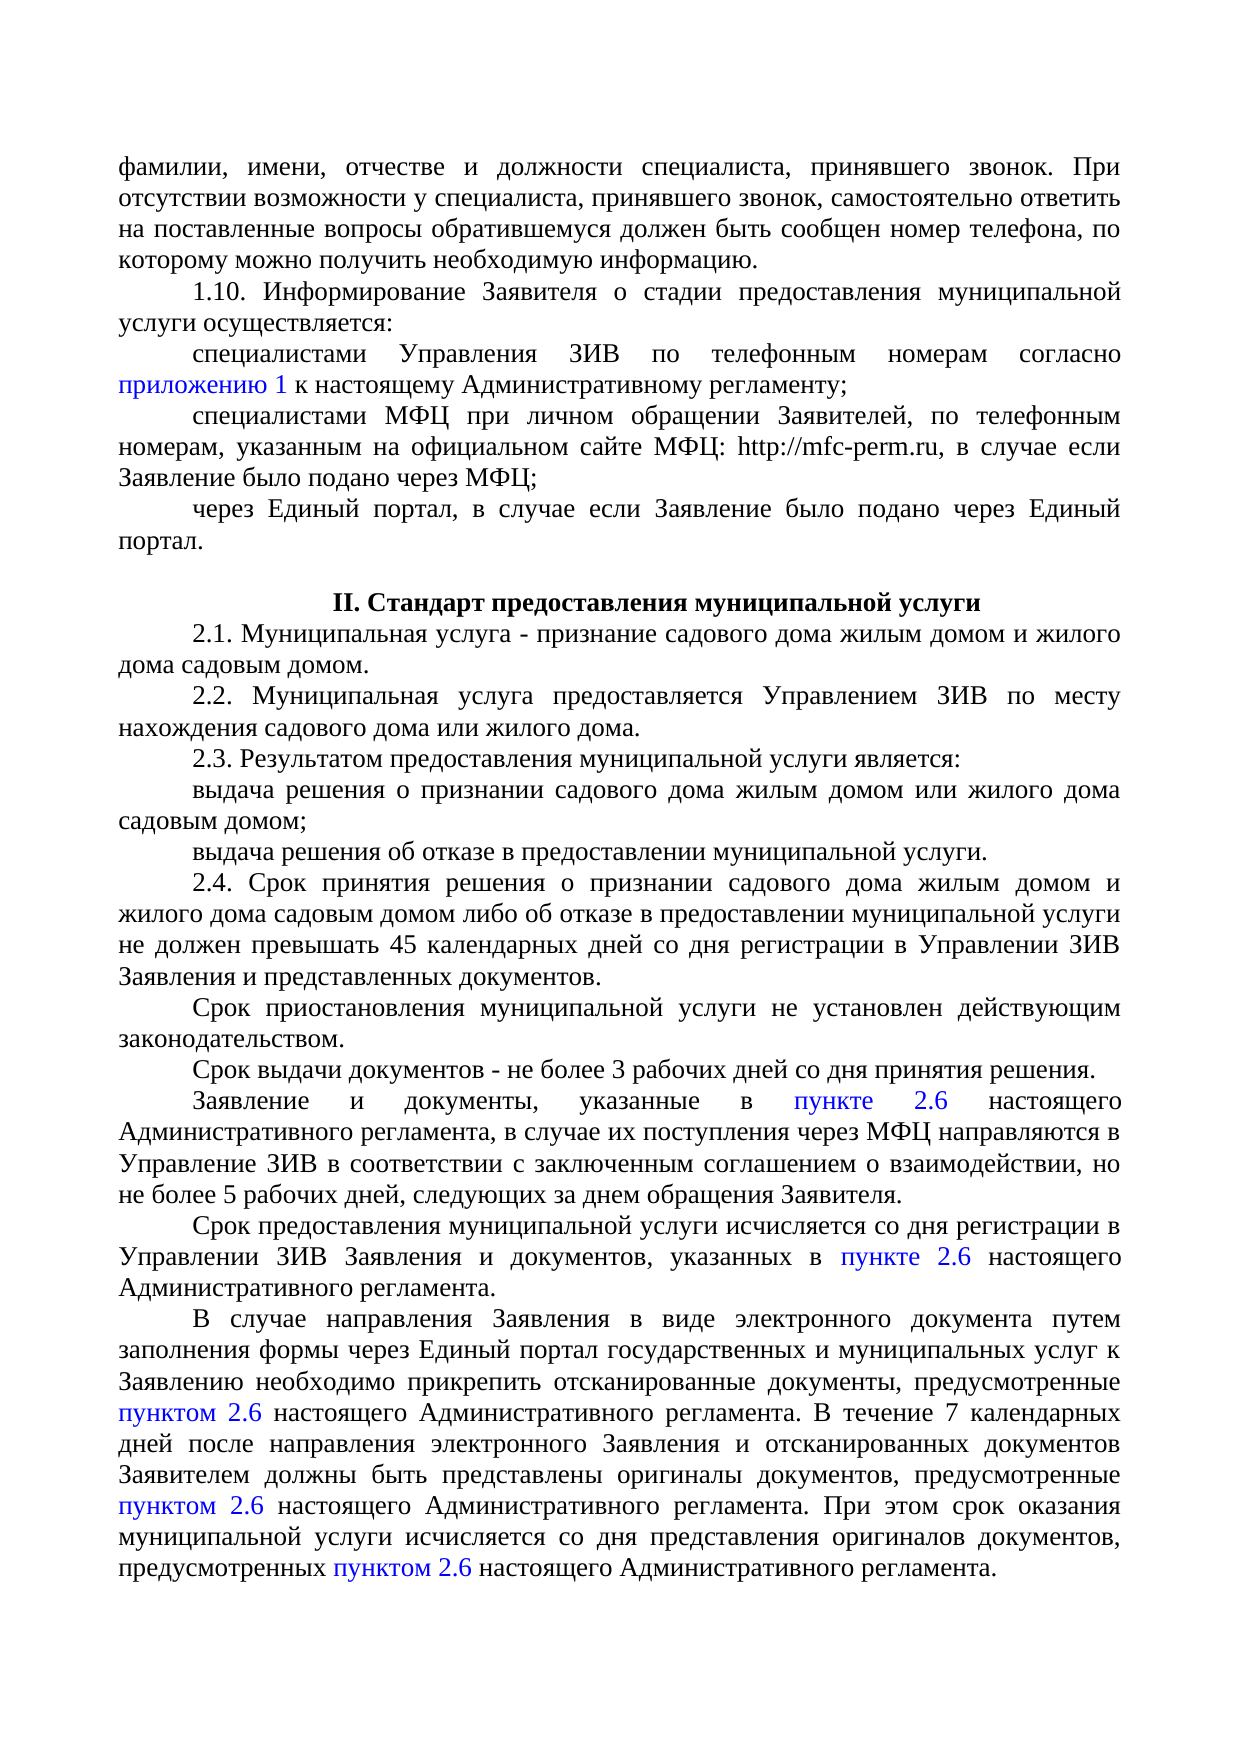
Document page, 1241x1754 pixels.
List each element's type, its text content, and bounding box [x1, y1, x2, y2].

text 1.10. Информирование Заявителя о стадии предоставления муниципальной услуги осуществляется: [118, 274, 1122, 337]
text В случае направления Заявления в виде электронного документа путем заполнения формы через Единый портал государственных и муниципальных услуг к Заявлению необходимо прикрепить отсканированные документы, предусмотренные пунктом 2.6 настоящего Административного регламента. В течение 7 календарных дней после направления электронного Заявления и отсканированных документов Заявителем должны быть представлены оригиналы документов, предусмотренные пунктом 2.6 настоящего Административного регламента. При этом срок оказания муниципальной услуги исчисляется со дня представления оригиналов документов, предусмотренных пунктом 2.6 настоящего Административного регламента. [118, 1302, 1122, 1583]
text через Единый портал, в случае если Заявление было подано через Единый портал. [118, 493, 1122, 555]
text специалистами Управления ЗИВ по телефонным номерам согласно приложению 1 к настоящему Административному регламенту; [118, 337, 1122, 399]
text выдача решения об отказе в предоставлении муниципальной услуги. [118, 835, 1122, 866]
text II. Стандарт предоставления муниципальной услуги [118, 586, 1122, 617]
text выдача решения о признании садового дома жилым домом или жилого дома садовым домом; [118, 773, 1122, 835]
text 2.3. Результатом предоставления муниципальной услуги является: [118, 742, 1122, 773]
text Заявление и документы, указанные в пункте 2.6 настоящего Административного регламента, в случае их поступления через МФЦ направляются в Управление ЗИВ в соответствии с заключенным соглашением о взаимодействии, но не более 5 рабочих дней, следующих за днем обращения Заявителя. [118, 1084, 1122, 1209]
text 2.2. Муниципальная услуга предоставляется Управлением ЗИВ по месту нахождения садового дома или жилого дома. [118, 679, 1122, 742]
text Срок выдачи документов - не более 3 рабочих дней со дня принятия решения. [118, 1053, 1122, 1084]
text 2.4. Срок принятия решения о признании садового дома жилым домом и жилого дома садовым домом либо об отказе в предоставлении муниципальной услуги не должен превышать 45 календарных дней со дня регистрации в Управлении ЗИВ Заявления и представленных документов. [118, 866, 1122, 991]
text Срок приостановления муниципальной услуги не установлен действующим законодательством. [118, 991, 1122, 1053]
text 2.1. Муниципальная услуга - признание садового дома жилым домом и жилого дома садовым домом. [118, 617, 1122, 679]
text Срок предоставления муниципальной услуги исчисляется со дня регистрации в Управлении ЗИВ Заявления и документов, указанных в пункте 2.6 настоящего Административного регламента. [118, 1209, 1122, 1302]
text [118, 150, 1122, 274]
text специалистами МФЦ при личном обращении Заявителей, по телефонным номерам, указанным на официальном сайте МФЦ: http://mfc-perm.ru, в случае если Заявление было подано через МФЦ; [118, 399, 1122, 493]
